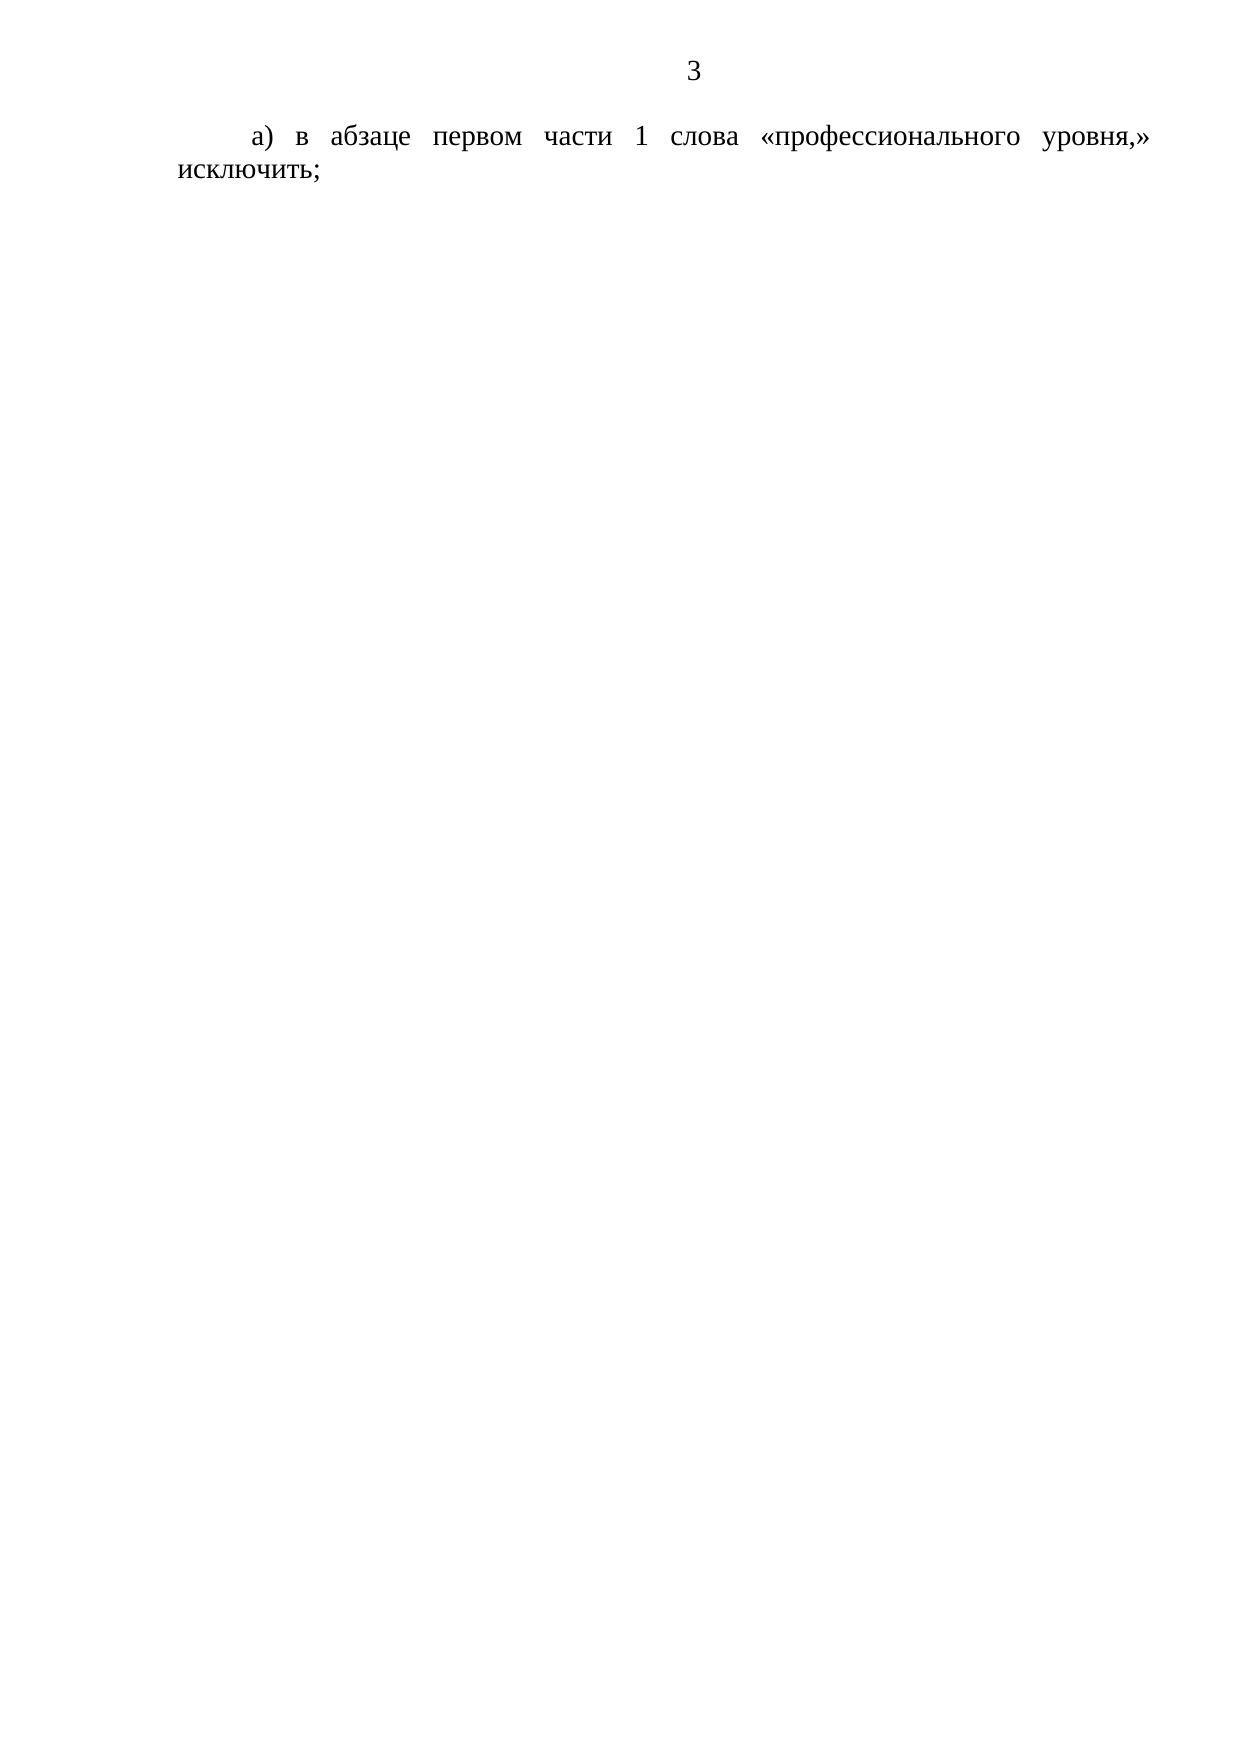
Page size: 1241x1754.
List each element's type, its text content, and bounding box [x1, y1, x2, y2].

text а) в абзаце первом части 1 слова «профессионального уровня,» исключить; [177, 118, 1152, 185]
